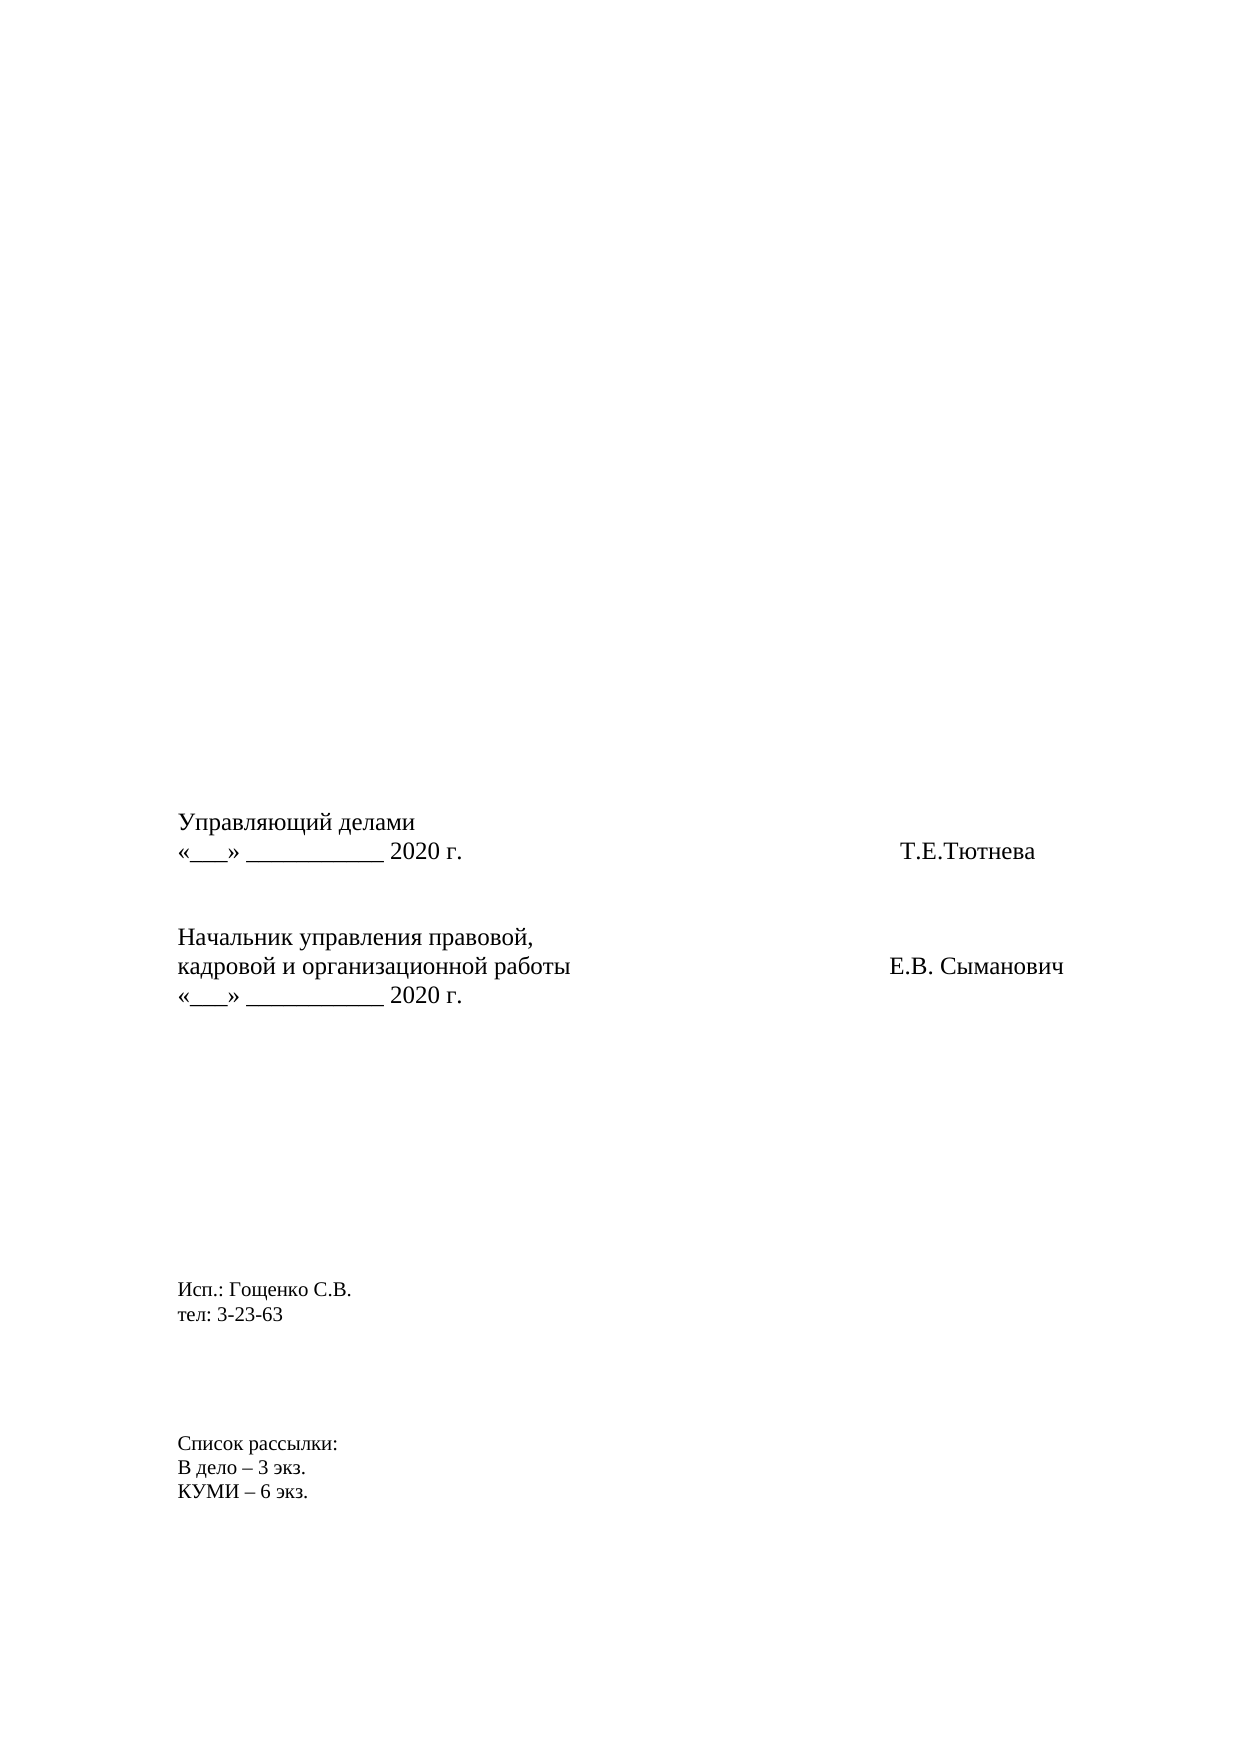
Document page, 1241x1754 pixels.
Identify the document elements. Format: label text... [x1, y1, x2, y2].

text Управляющий делами [177, 807, 1152, 836]
text тел: 3-23-63 [177, 1301, 1152, 1326]
text «___» ___________ 2020 г. Т.Е.Тютнева [177, 836, 1152, 865]
text «___» ___________ 2020 г. [177, 980, 1152, 1009]
text кадровой и организационной работы Е.В. Сыманович [177, 951, 1152, 980]
text В дело – 3 экз. [177, 1455, 1152, 1479]
text Список рассылки: [177, 1431, 1152, 1455]
text Начальник управления правовой, [177, 922, 1152, 951]
text Исп.: Гощенко С.В. [177, 1277, 1152, 1301]
text КУМИ – 6 экз. [177, 1479, 1152, 1503]
